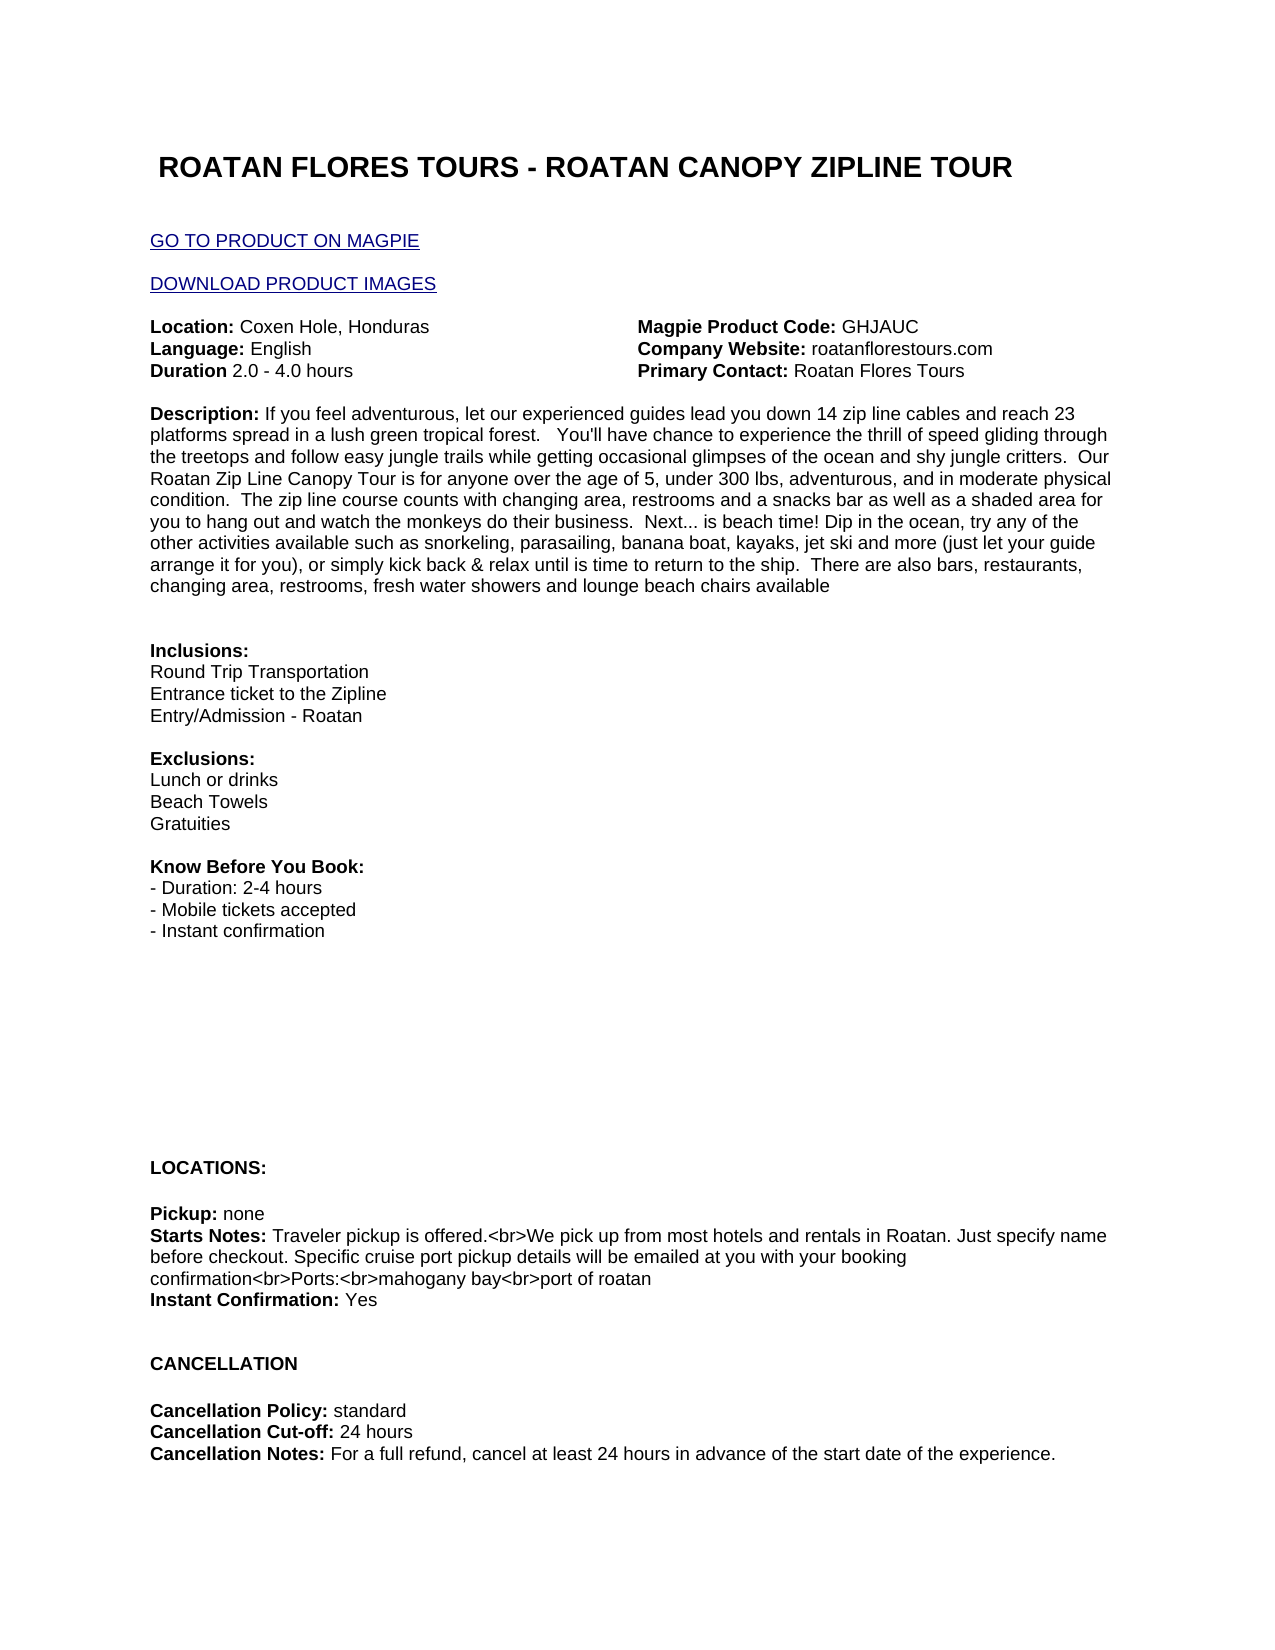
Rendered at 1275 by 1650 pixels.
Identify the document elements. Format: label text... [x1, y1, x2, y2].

text Cancellation Cut-off: 24 hours [150, 1421, 1125, 1443]
table_header Location: Coxen Hole, Honduras Language: English Duration 2.0 - 4.0 hours [139, 316, 626, 381]
text Starts Notes: Traveler pickup is offered.<br>We pick up from most hotels and rentals in Roatan. Just specify name before checkout. Specific cruise port pickup details will be emailed at you with your booking confirmation<br>Ports:<br>mahogany bay<br>port of roatan [150, 1224, 1125, 1289]
text Entry/Admission - Roatan [150, 704, 1125, 726]
text Exclusions: [150, 748, 1125, 769]
text - Duration: 2-4 hours [150, 877, 1125, 898]
text Round Trip Transportation [150, 661, 1125, 683]
text Lunch or drinks [150, 769, 1125, 791]
subtitle Roatan Flores Tours - Roatan Canopy Zipline Tour [150, 150, 1125, 183]
text Entrance ticket to the Zipline [150, 683, 1125, 704]
text - Instant confirmation [150, 920, 1125, 942]
text Gratuities [150, 812, 1125, 834]
subtitle Cancellation [150, 1353, 1125, 1375]
text Cancellation Policy: standard [150, 1399, 1125, 1421]
subtitle Locations: [150, 1157, 1125, 1178]
text - Mobile tickets accepted [150, 898, 1125, 920]
text Pickup: none [150, 1203, 1125, 1224]
text Beach Towels [150, 791, 1125, 812]
text GO TO PRODUCT ON MAGPIE [150, 230, 1125, 252]
text Instant Confirmation: Yes [150, 1289, 1125, 1311]
text Know Before You Book: [150, 855, 1125, 877]
table_header Magpie Product Code: GHJAUC Company Website: roatanflorestours.com Primary Contact: Roatan Flores Tours [626, 316, 1114, 381]
text Description: If you feel adventurous, let our experienced guides lead you down 14 zip line cables and reach 23 platforms spread in a lush green tropical forest. You'll have chance to experience the thrill of speed gliding through the treetops and follow easy jungle trails while getting occasional glimpses of the ocean and shy jungle critters. Our Roatan Zip Line Canopy Tour is for anyone over the age of 5, under 300 lbs, adventurous, and in moderate physical condition. The zip line course counts with changing area, restrooms and a snacks bar as well as a shaded area for you to hang out and watch the monkeys do their business. Next... is beach time! Dip in the ocean, try any of the other activities available such as snorkeling, parasailing, banana boat, kayaks, jet ski and more (just let your guide arrange it for you), or simply kick back & relax until is time to return to the ship. There are also bars, restaurants, changing area, restrooms, fresh water showers and lounge beach chairs available [150, 403, 1125, 597]
text DOWNLOAD PRODUCT IMAGES [150, 273, 1125, 295]
text Inclusions: [150, 640, 1125, 661]
text Cancellation Notes: For a full refund, cancel at least 24 hours in advance of the start date of the experience. [150, 1443, 1125, 1464]
